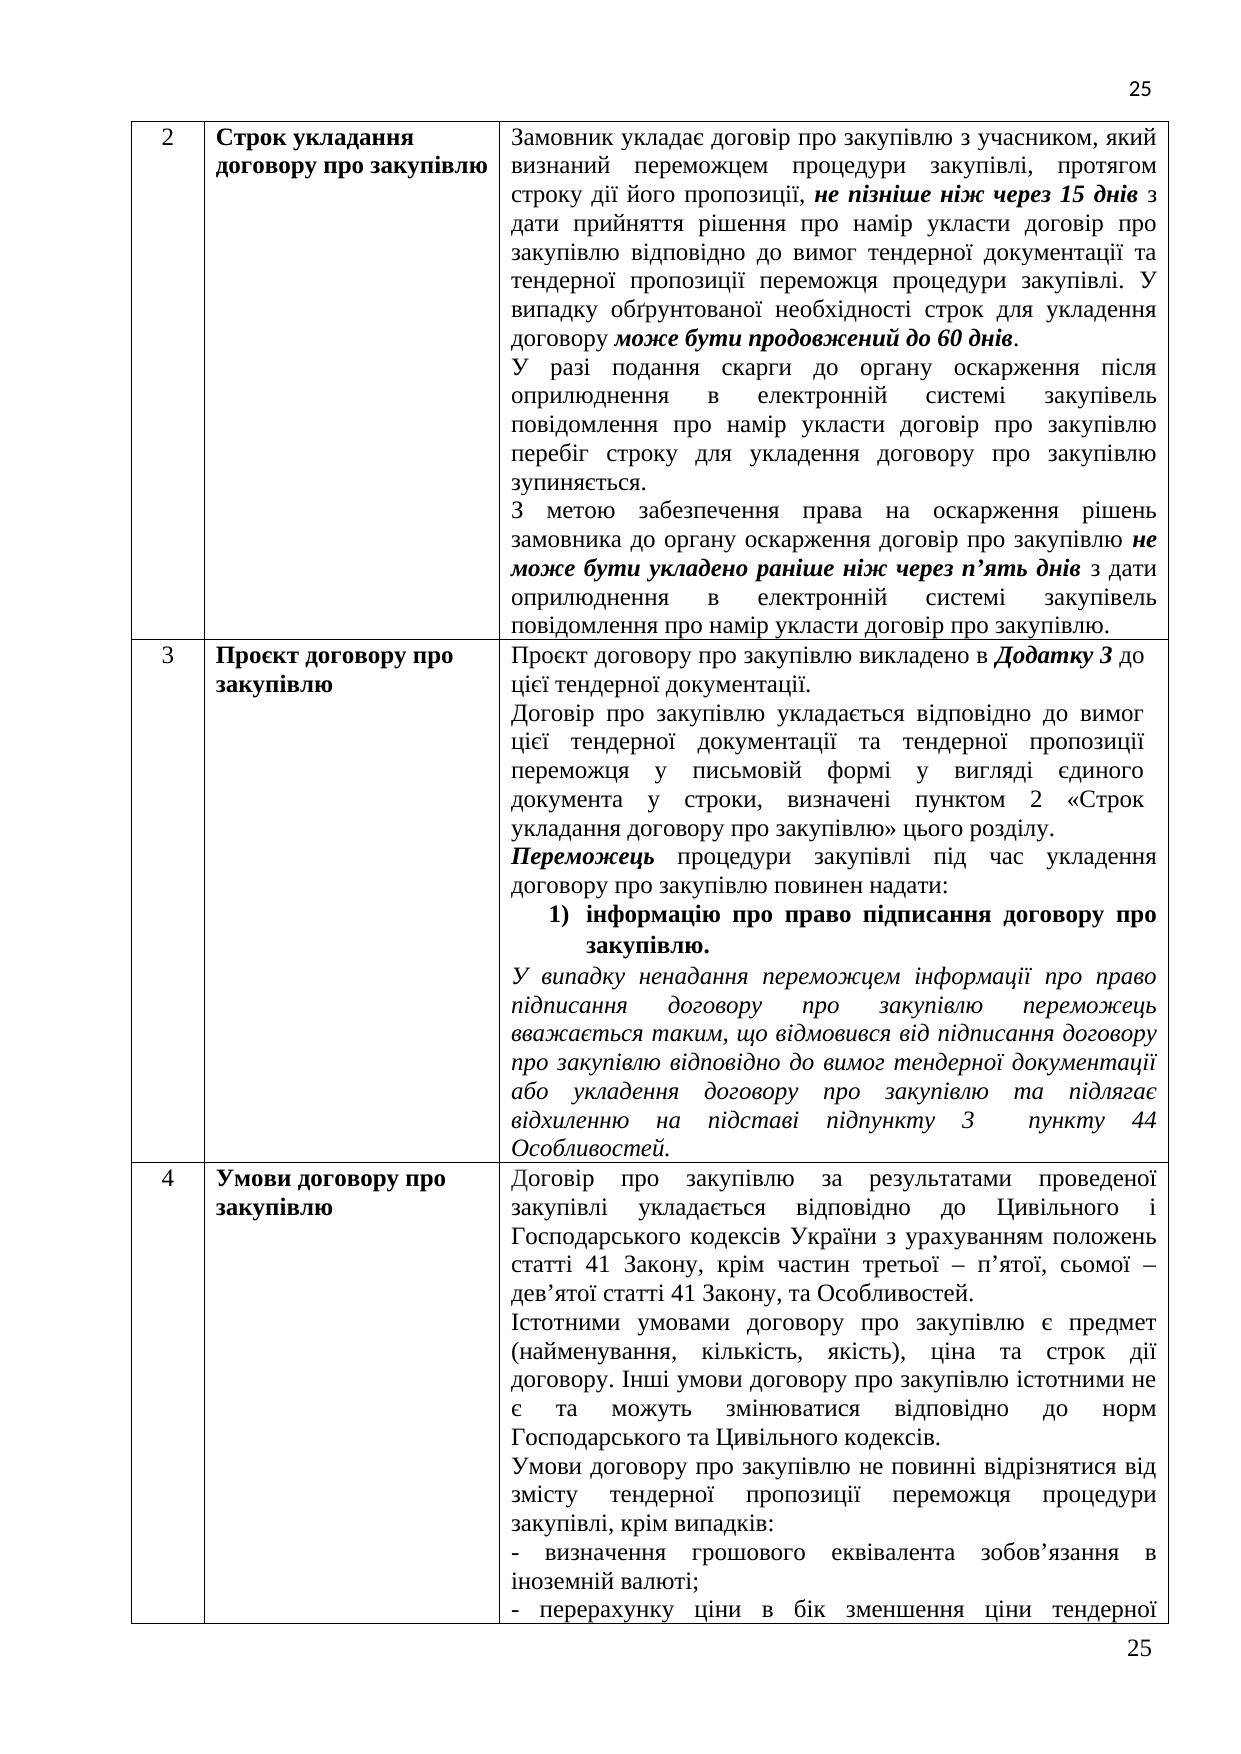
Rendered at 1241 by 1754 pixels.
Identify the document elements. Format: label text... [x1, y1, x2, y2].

table_cell 2 [132, 122, 204, 639]
table_cell Строк укладання договору про закупівлю [205, 122, 499, 639]
table_cell 3 [132, 640, 204, 1162]
table_cell Проєкт договору про закупівлю [205, 640, 499, 1162]
table_cell Проєкт договору про закупівлю викладено в Додатку 3 до цієї тендерної документації. Договір про закупівлю укладається відповідно до вимог цієї тендерної документації та тендерної пропозиції переможця у письмовій формі у вигляді єдиного документа у строки, визначені пунктом 2 «Строк укладання договору про закупівлю» цього розділу. Переможець процедури закупівлі під час укладення договору про закупівлю повинен надати: інформацію про право підписання договору про закупівлю. У випадку ненадання переможцем інформації про право підписання договору про закупівлю переможець вважається таким, що відмовився від підписання договору про закупівлю відповідно до вимог тендерної документації або укладення договору про закупівлю та підлягає відхиленню на підставі підпункту 3 пункту 44 Особливостей. [500, 640, 1168, 1162]
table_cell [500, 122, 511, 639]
table_cell 4 [132, 1163, 204, 1623]
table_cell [205, 1163, 499, 1623]
table_cell Замовник укладає договір про закупівлю з учасником, який визнаний переможцем процедури закупівлі, протягом строку дії його пропозиції, не пізніше ніж через 15 днів з дати прийняття рішення про намір укласти договір про закупівлю відповідно до вимог тендерної документації та тендерної пропозиції переможця процедури закупівлі. У випадку обґрунтованої необхідності строк для укладення договору може бути продовжений до 60 днів. У разі подання скарги до органу оскарження після оприлюднення в електронній системі закупівель повідомлення про намір укласти договір про закупівлю перебіг строку для укладення договору про закупівлю зупиняється. З метою забезпечення права на оскарження рішень замовника до органу оскарження договір про закупівлю не може бути укладено раніше ніж через п’ять днів з дати оприлюднення в електронній системі закупівель повідомлення про намір укласти договір про закупівлю. [647, 122, 1168, 639]
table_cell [500, 1163, 1168, 1623]
